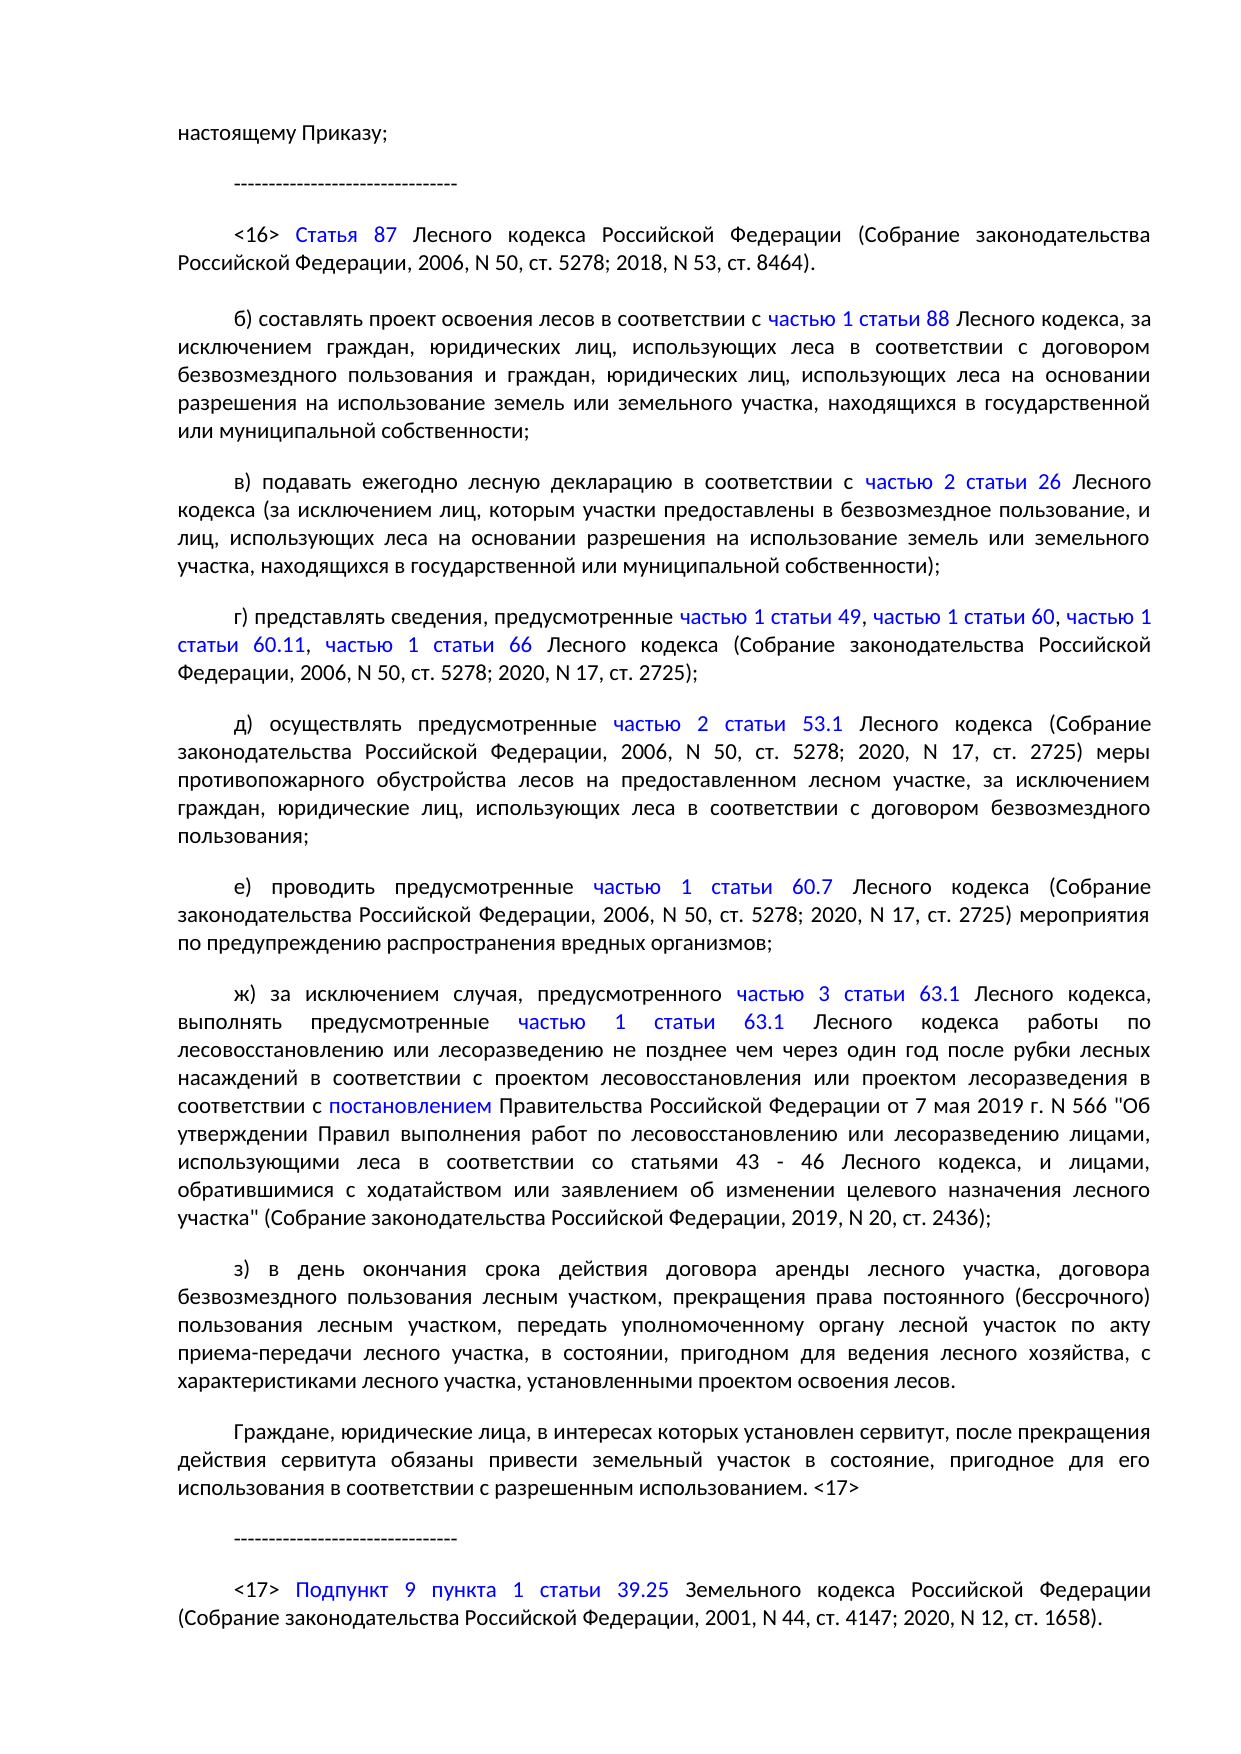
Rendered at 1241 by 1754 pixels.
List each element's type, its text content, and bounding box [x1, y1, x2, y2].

text д) осуществлять предусмотренные частью 2 статьи 53.1 Лесного кодекса (Собрание законодательства Российской Федерации, 2006, N 50, ст. 5278; 2020, N 17, ст. 2725) меры противопожарного обустройства лесов на предоставленном лесном участке, за исключением граждан, юридические лиц, использующих леса в соответствии с договором безвозмездного пользования; [177, 709, 1152, 849]
text -------------------------------- [177, 169, 1152, 197]
text з) в день окончания срока действия договора аренды лесного участка, договора безвозмездного пользования лесным участком, прекращения права постоянного (бессрочного) пользования лесным участком, передать уполномоченному органу лесной участок по акту приема-передачи лесного участка, в состоянии, пригодном для ведения лесного хозяйства, с характеристиками лесного участка, установленными проектом освоения лесов. [177, 1254, 1152, 1394]
text -------------------------------- [177, 1524, 1152, 1552]
text г) представлять сведения, предусмотренные частью 1 статьи 49, частью 1 статьи 60, частью 1 статьи 60.11, частью 1 статьи 66 Лесного кодекса (Собрание законодательства Российской Федерации, 2006, N 50, ст. 5278; 2020, N 17, ст. 2725); [177, 602, 1152, 686]
text б) составлять проект освоения лесов в соответствии с частью 1 статьи 88 Лесного кодекса, за исключением граждан, юридических лиц, использующих леса в соответствии с договором безвозмездного пользования и граждан, юридических лиц, использующих леса на основании разрешения на использование земель или земельного участка, находящихся в государственной или муниципальной собственности; [177, 304, 1152, 444]
text <16> Статья 87 Лесного кодекса Российской Федерации (Собрание законодательства Российской Федерации, 2006, N 50, ст. 5278; 2018, N 53, ст. 8464). [177, 220, 1152, 276]
text ж) за исключением случая, предусмотренного частью 3 статьи 63.1 Лесного кодекса, выполнять предусмотренные частью 1 статьи 63.1 Лесного кодекса работы по лесовосстановлению или лесоразведению не позднее чем через один год после рубки лесных насаждений в соответствии с проектом лесовосстановления или проектом лесоразведения в соответствии с постановлением Правительства Российской Федерации от 7 мая 2019 г. N 566 "Об утверждении Правил выполнения работ по лесовосстановлению или лесоразведению лицами, использующими леса в соответствии со статьями 43 - 46 Лесного кодекса, и лицами, обратившимися с ходатайством или заявлением об изменении целевого назначения лесного участка" (Собрание законодательства Российской Федерации, 2019, N 20, ст. 2436); [177, 979, 1152, 1231]
text <17> Подпункт 9 пункта 1 статьи 39.25 Земельного кодекса Российской Федерации (Собрание законодательства Российской Федерации, 2001, N 44, ст. 4147; 2020, N 12, ст. 1658). [177, 1575, 1152, 1631]
text в) подавать ежегодно лесную декларацию в соответствии с частью 2 статьи 26 Лесного кодекса (за исключением лиц, которым участки предоставлены в безвозмездное пользование, и лиц, использующих леса на основании разрешения на использование земель или земельного участка, находящихся в государственной или муниципальной собственности); [177, 467, 1152, 579]
text е) проводить предусмотренные частью 1 статьи 60.7 Лесного кодекса (Собрание законодательства Российской Федерации, 2006, N 50, ст. 5278; 2020, N 17, ст. 2725) мероприятия по предупреждению распространения вредных организмов; [177, 872, 1152, 956]
text Граждане, юридические лица, в интересах которых установлен сервитут, после прекращения действия сервитута обязаны привести земельный участок в состояние, пригодное для его использования в соответствии с разрешенным использованием. <17> [177, 1417, 1152, 1501]
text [177, 118, 1152, 146]
